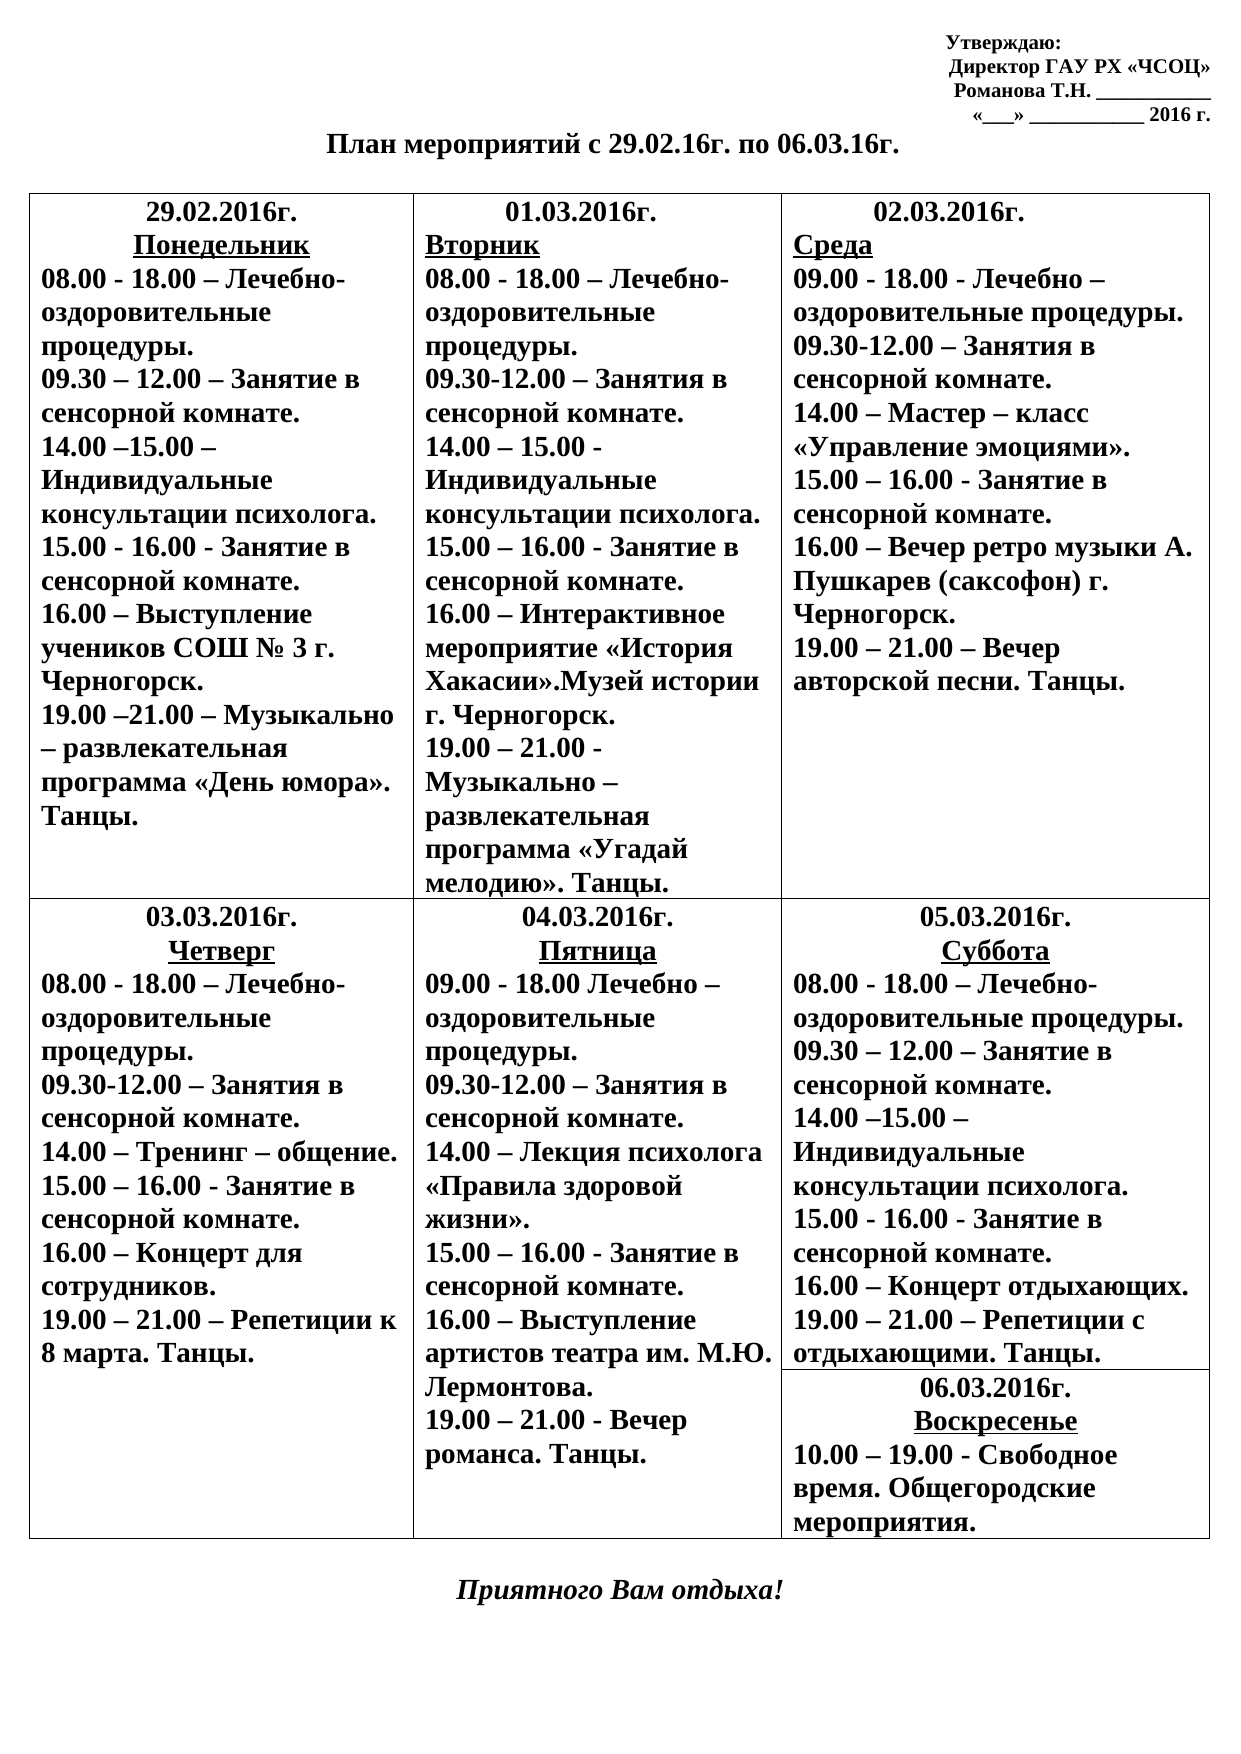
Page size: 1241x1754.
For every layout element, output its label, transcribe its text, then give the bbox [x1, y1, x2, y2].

text План мероприятий с 29.02.16г. по 06.03.16г. [15, 126, 1211, 159]
text Директор ГАУ РХ «ЧСОЦ» [29, 54, 1211, 78]
table_header 29.02.2016г. Понедельник 08.00 - 18.00 – Лечебно-оздоровительные процедуры. 09.30 – 12.00 – Занятие в сенсорной комнате. 14.00 –15.00 – Индивидуальные консультации психолога. 15.00 - 16.00 - Занятие в сенсорной комнате. 16.00 – Выступление учеников СОШ № 3 г. Черногорск. 19.00 –21.00 – Музыкально – развлекательная программа «День юмора». Танцы. [30, 194, 413, 898]
text «___» ___________ 2016 г. [29, 102, 1211, 126]
table_cell 04.03.2016г. Пятница 09.00 - 18.00 Лечебно – оздоровительные процедуры. 09.30-12.00 – Занятия в сенсорной комнате. 14.00 – Лекция психолога «Правила здоровой жизни». 15.00 – 16.00 - Занятие в сенсорной комнате. 16.00 – Выступление артистов театра им. М.Ю. Лермонтова. 19.00 – 21.00 - Вечер романса. Танцы. [414, 899, 781, 1538]
text Приятного Вам отдыха! [29, 1572, 1211, 1606]
table_cell 06.03.2016г. Воскресенье 10.00 – 19.00 - Свободное время. Общегородские мероприятия. [782, 1370, 1209, 1538]
table_cell 05.03.2016г. Суббота 08.00 - 18.00 – Лечебно-оздоровительные процедуры. 09.30 – 12.00 – Занятие в сенсорной комнате. 14.00 –15.00 – Индивидуальные консультации психолога. 15.00 - 16.00 - Занятие в сенсорной комнате. 16.00 – Концерт отдыхающих. 19.00 – 21.00 – Репетиции с отдыхающими. Танцы. [782, 899, 1209, 1369]
table_cell 03.03.2016г. Четверг 08.00 - 18.00 – Лечебно-оздоровительные процедуры. 09.30-12.00 – Занятия в сенсорной комнате. 14.00 – Тренинг – общение. 15.00 – 16.00 - Занятие в сенсорной комнате. 16.00 – Концерт для сотрудников. 19.00 – 21.00 – Репетиции к 8 марта. Танцы. [30, 899, 413, 1538]
text Романова Т.Н. ___________ [0, 78, 1211, 102]
table_header 01.03.2016г. Вторник 08.00 - 18.00 – Лечебно-оздоровительные процедуры. 09.30-12.00 – Занятия в сенсорной комнате. 14.00 – 15.00 - Индивидуальные консультации психолога. 15.00 – 16.00 - Занятие в сенсорной комнате. 16.00 – Интерактивное мероприятие «История Хакасии».Музей истории г. Черногорск. 19.00 – 21.00 - Музыкально – развлекательная программа «Угадай мелодию». Танцы. [414, 194, 781, 898]
text Утверждаю: [945, 29, 1211, 54]
table_header 02.03.2016г. Среда 09.00 - 18.00 - Лечебно – оздоровительные процедуры. 09.30-12.00 – Занятия в сенсорной комнате. 14.00 – Мастер – класс «Управление эмоциями». 15.00 – 16.00 - Занятие в сенсорной комнате. 16.00 – Вечер ретро музыки А. Пушкарев (саксофон) г. Черногорск. 19.00 – 21.00 – Вечер авторской песни. Танцы. [782, 194, 1209, 898]
